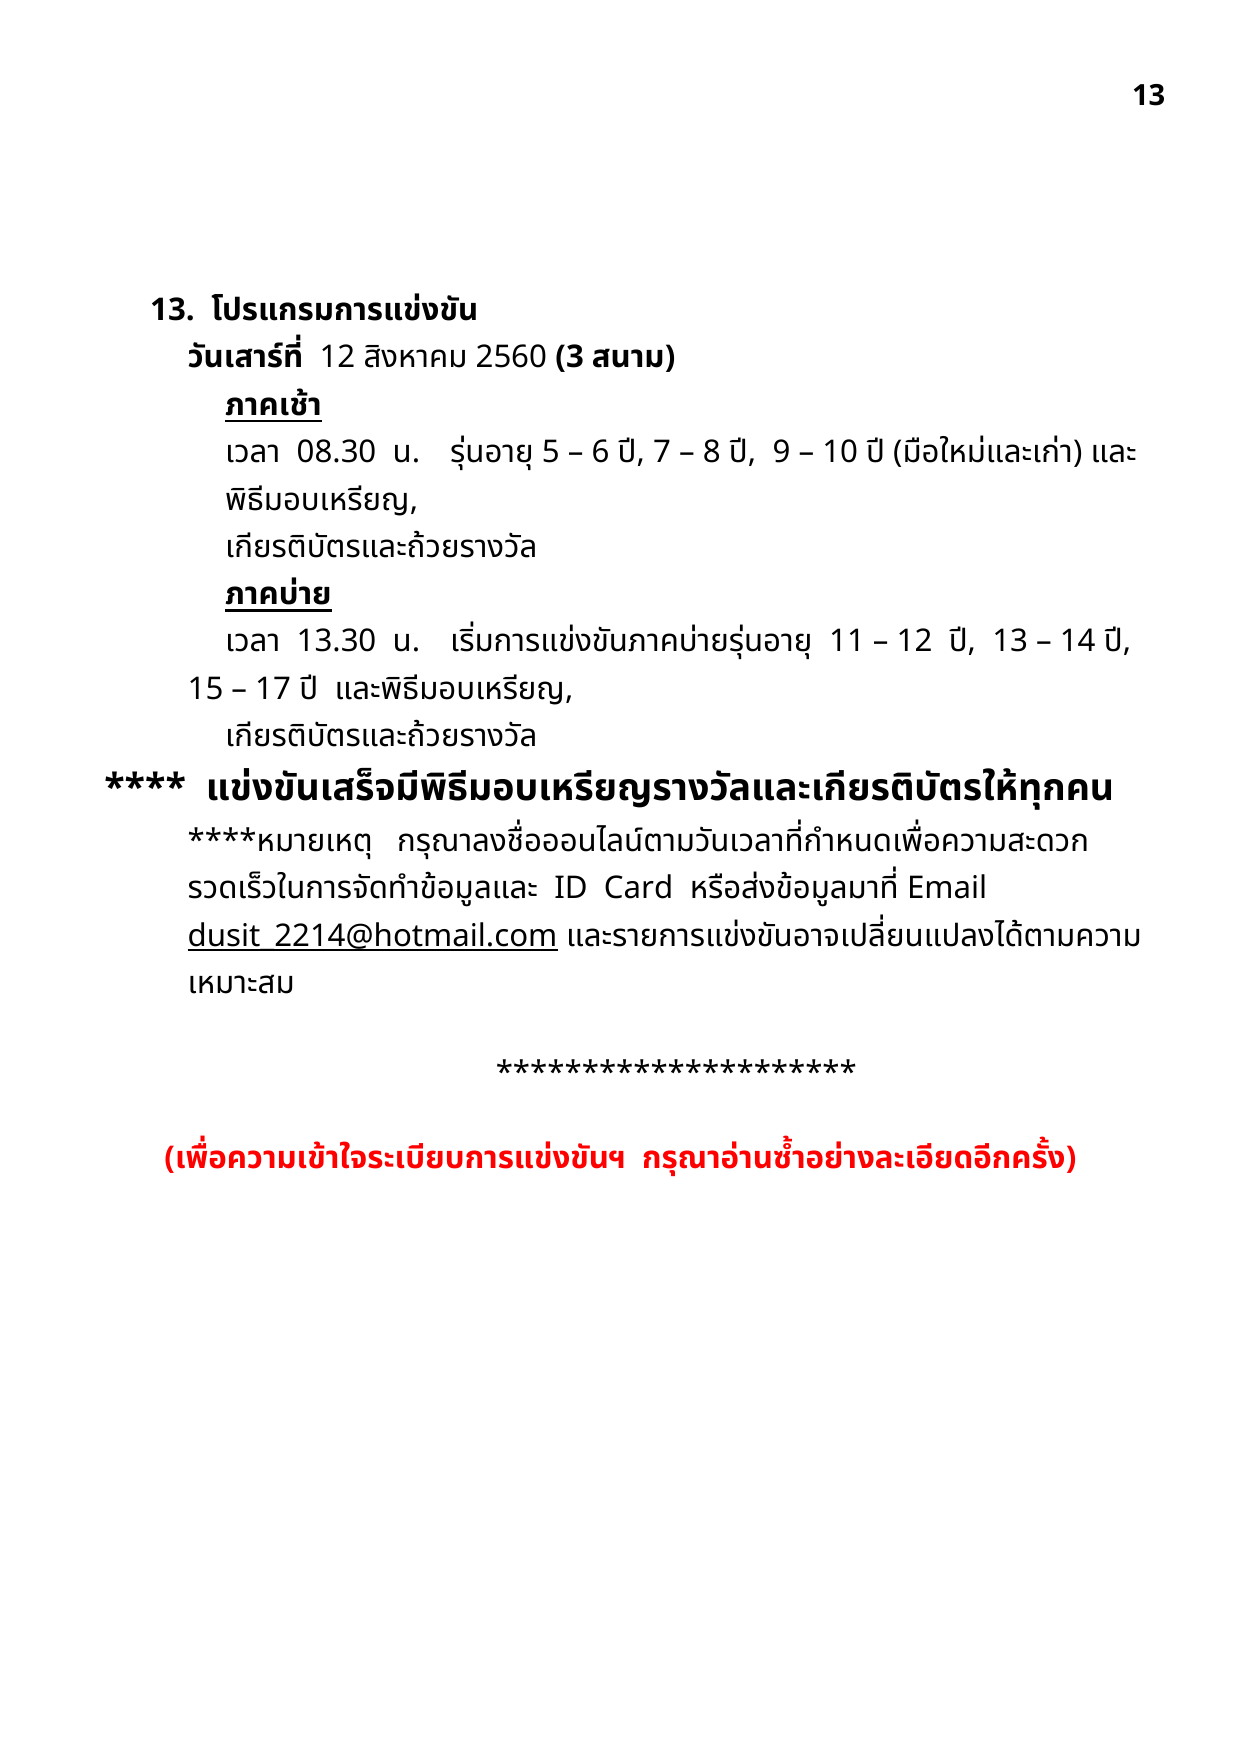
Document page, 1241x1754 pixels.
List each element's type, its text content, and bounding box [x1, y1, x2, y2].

text ****หมายเหตุ กรุณาลงชื่อออนไลน์ตามวันเวลาที่กำหนดเพื่อความสะดวกรวดเร็วในการจัดทำข้อมูลและ ID Card หรือส่งข้อมูลมาที่ Email dusit_2214@hotmail.com และรายการแข่งขันอาจเปลี่ยนแปลงได้ตามความเหมาะสม [187, 818, 1165, 1007]
text ภาคเช้า [225, 382, 1165, 429]
text เวลา 13.30 น. เริ่มการแข่งขันภาคบ่ายรุ่นอายุ 11 – 12 ปี, 13 – 14 ปี, 15 – 17 ปี และพิธีมอบเหรียญ, [187, 618, 1165, 713]
text (เพื่อความเข้าใจระเบียบการแข่งขันฯ กรุณาอ่านซ้ำอย่างละเอียดอีกครั้ง) [75, 1135, 1165, 1183]
text เกียรติบัตรและถ้วยรางวัล [225, 524, 1165, 571]
text **** แข่งขันเสร็จมีพิธีมอบเหรียญรางวัลและเกียรติบัตรให้ทุกคน [75, 761, 1165, 818]
text เวลา 08.30 น. รุ่นอายุ 5 – 6 ปี, 7 – 8 ปี, 9 – 10 ปี (มือใหม่และเก่า) และพิธีมอบเหรียญ, [225, 429, 1165, 524]
text วันเสาร์ที่ 12 สิงหาคม 2560 (3 สนาม) [187, 334, 1165, 382]
text ********************* [187, 1050, 1165, 1092]
text ภาคบ่าย [187, 571, 1165, 618]
text เกียรติบัตรและถ้วยรางวัล [150, 713, 1165, 761]
text 13. โปรแกรมการแข่งขัน [75, 287, 1165, 334]
